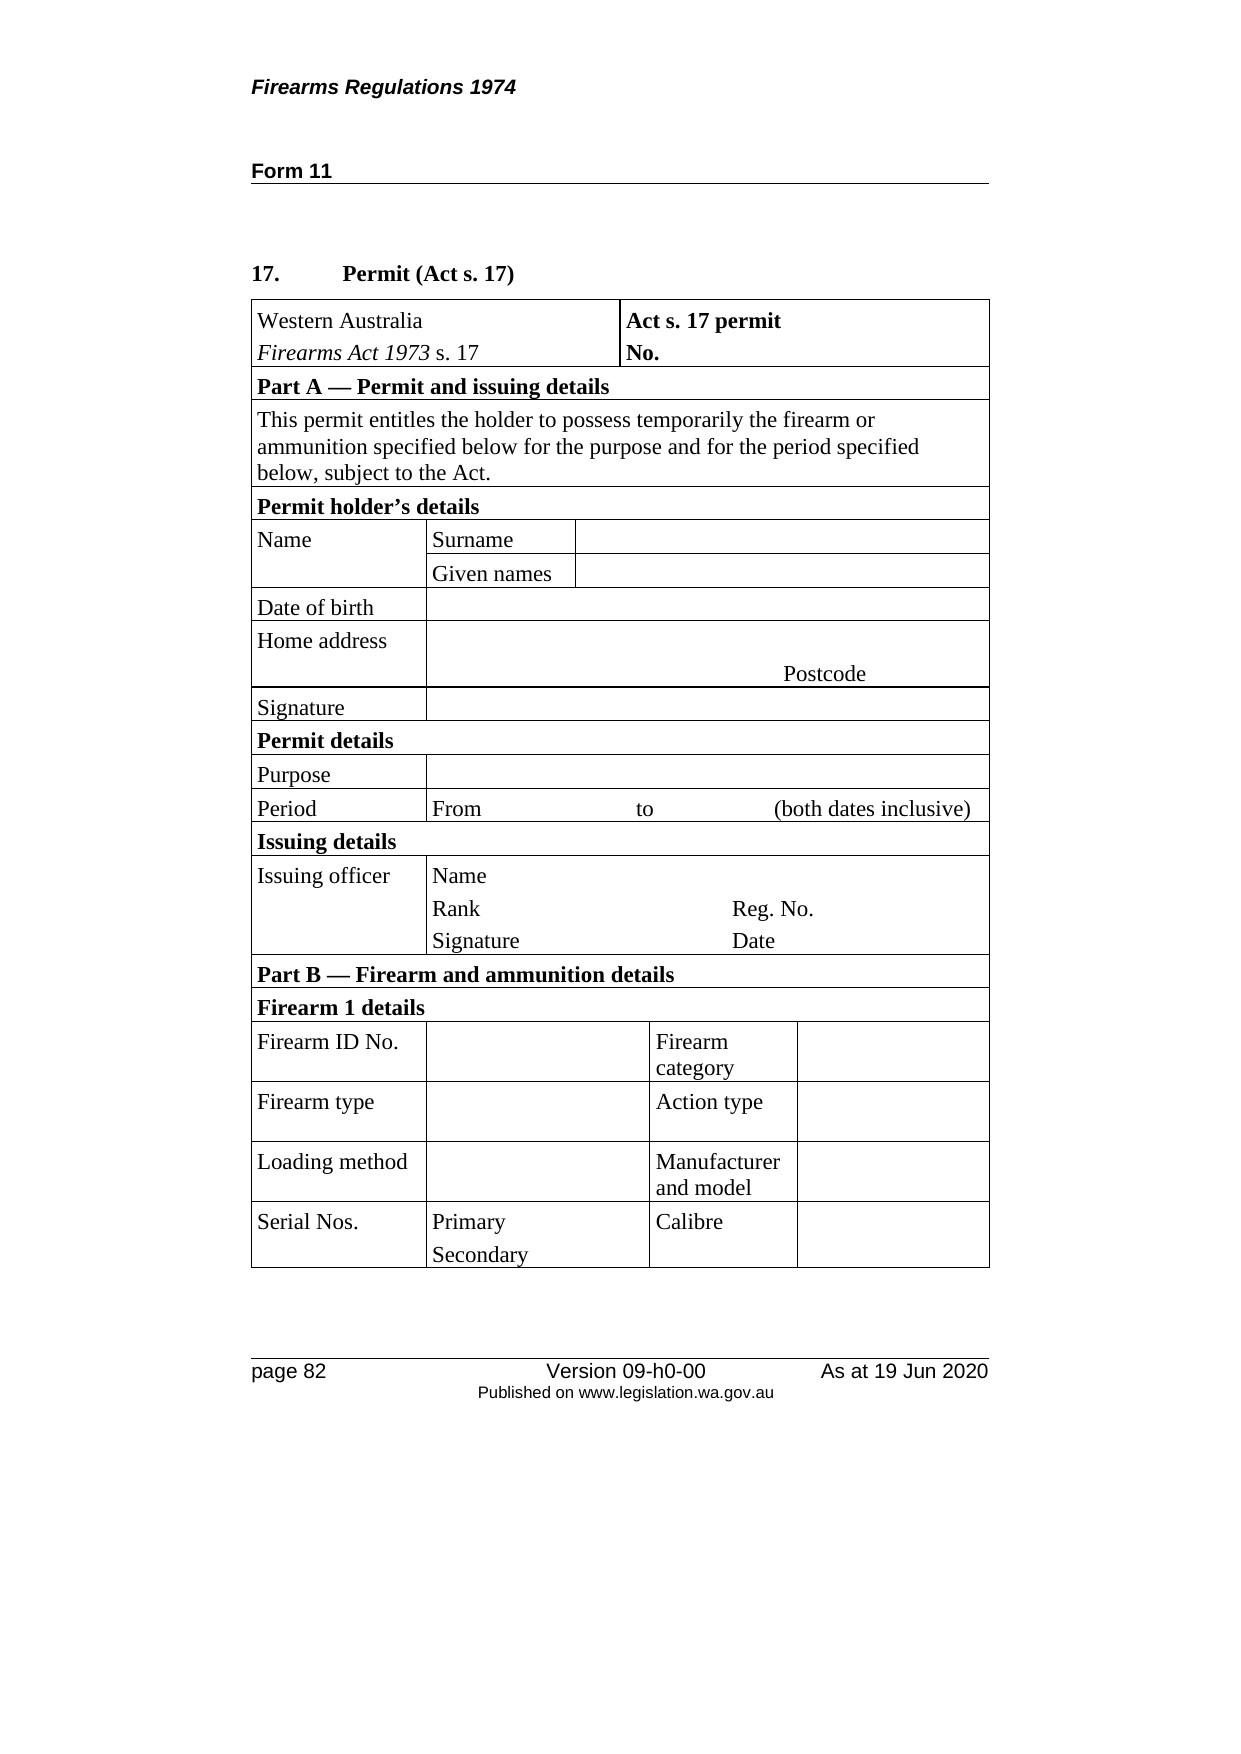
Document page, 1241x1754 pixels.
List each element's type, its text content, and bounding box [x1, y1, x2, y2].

table_cell [798, 1202, 989, 1267]
table_cell Part B — Firearm and ammunition details [252, 955, 989, 987]
table_header Act s. 17 permit No. [621, 300, 989, 366]
table_cell Action type [650, 1082, 797, 1141]
table_cell Calibre [650, 1202, 797, 1267]
table_cell [798, 1082, 989, 1141]
table_cell Name Rank Reg. No. Signature Date [427, 856, 989, 953]
table_cell Firearm ID No. [252, 1022, 426, 1081]
table_cell Part A — Permit and issuing details [252, 367, 989, 399]
table_cell [427, 588, 989, 620]
table_cell Firearm 1 details [252, 988, 989, 1021]
table_cell [576, 520, 989, 553]
table_cell Issuing details [252, 822, 989, 855]
table_cell From to (both dates inclusive) [427, 789, 989, 821]
table_cell Serial Nos. [252, 1202, 426, 1267]
table_cell Permit details [252, 721, 989, 754]
table_header Western Australia Firearms Act 1973 s. 17 [252, 300, 619, 366]
table_cell Purpose [252, 755, 426, 787]
table_cell Loading method [252, 1142, 426, 1201]
subtitle 17. Permit (Act s. 17) [251, 261, 989, 287]
table_cell Firearm category [650, 1022, 797, 1081]
table_cell [576, 554, 989, 587]
table_cell This permit entitles the holder to possess temporarily the firearm or ammunition specified below for the purpose and for the period specified below, subject to the Act. [252, 400, 989, 486]
table_cell [427, 688, 989, 720]
table_cell Postcode [427, 621, 989, 686]
table_cell Surname [427, 520, 575, 553]
table_cell [427, 755, 989, 787]
table_cell Permit holder’s details [252, 487, 989, 519]
table_cell Manufacturer and model [650, 1142, 797, 1201]
table_cell Primary Secondary [427, 1202, 649, 1267]
table_cell Home address [252, 621, 426, 686]
table_cell Date of birth [252, 588, 426, 620]
table_cell [427, 1142, 649, 1201]
table_cell Name [252, 520, 426, 587]
table_cell Signature [252, 688, 426, 720]
table_cell Given names [427, 554, 575, 587]
table_cell Period [252, 789, 426, 821]
table_cell Firearm type [252, 1082, 426, 1141]
table_cell [798, 1022, 989, 1081]
table_cell [427, 1082, 649, 1141]
table_cell Issuing officer [252, 856, 426, 953]
table_cell [798, 1142, 989, 1201]
table_cell [427, 1022, 649, 1081]
